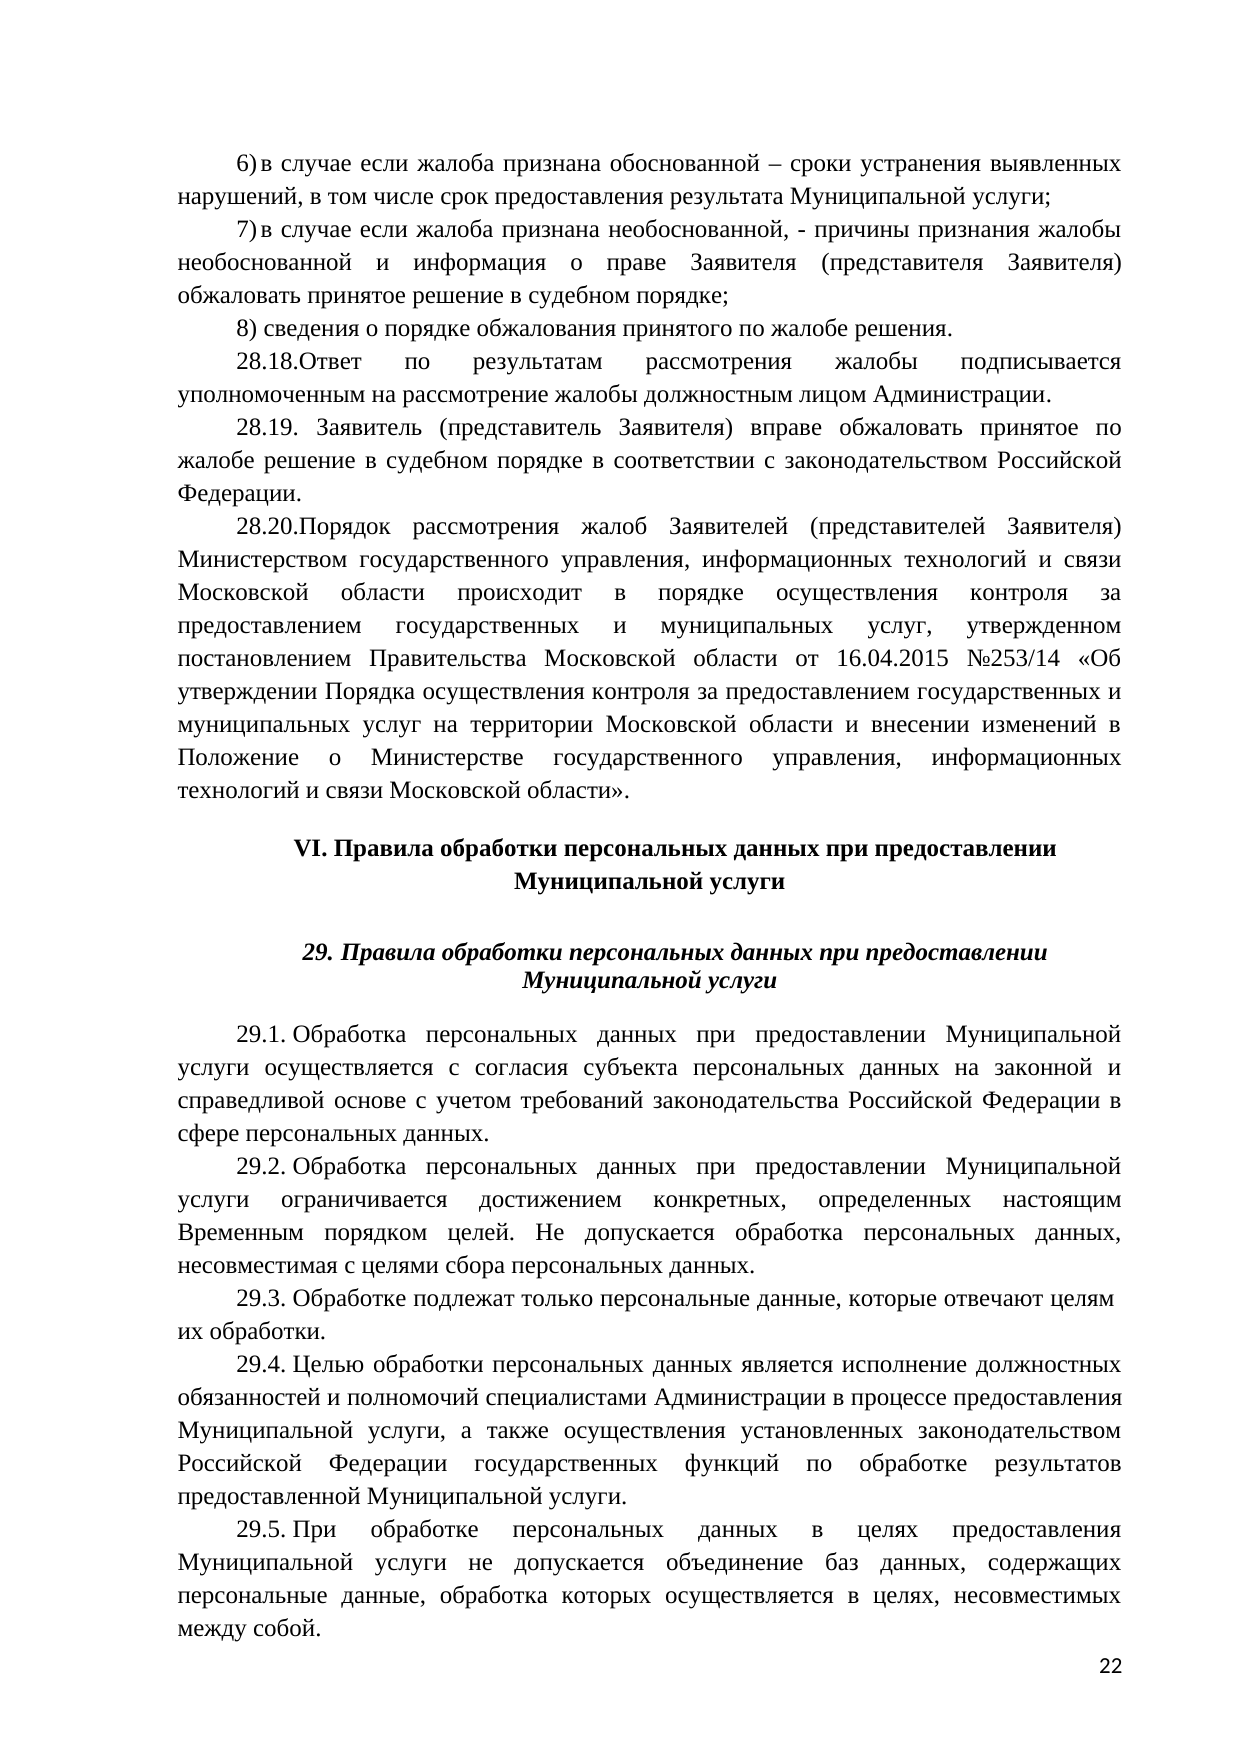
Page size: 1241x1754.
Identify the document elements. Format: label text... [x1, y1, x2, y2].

text 28.19. Заявитель (представитель Заявителя) вправе обжаловать принятое по жалобе решение в судебном порядке в соответствии с законодательством Российской Федерации. [177, 412, 1122, 507]
list Правила обработки персональных данных при предоставлении Муниципальной услуги [177, 937, 1122, 994]
text 28.18.Ответ по результатам рассмотрения жалобы подписывается уполномоченным на рассмотрение жалобы должностным лицом Администрации. [177, 346, 1122, 408]
text 29.4. Целью обработки персональных данных является исполнение должностных обязанностей и полномочий специалистами Администрации в процессе предоставления Муниципальной услуги, а также осуществления установленных законодательством Российской Федерации государственных функций по обработке результатов предоставленной Муниципальной услуги. [177, 1349, 1122, 1510]
text 29.1. Обработка персональных данных при предоставлении Муниципальной услуги осуществляется с согласия субъекта персональных данных на законной и справедливой основе с учетом требований законодательства Российской Федерации в сфере персональных данных. [177, 1019, 1122, 1147]
text 29.3. Обработке подлежат только персональные данные, которые отвечают целям их обработки. [177, 1283, 1122, 1345]
text 29.2. Обработка персональных данных при предоставлении Муниципальной услуги ограничивается достижением конкретных, определенных настоящим Временным порядком целей. Не допускается обработка персональных данных, несовместимая с целями сбора персональных данных. [177, 1151, 1122, 1279]
text 7) в случае если жалоба признана необоснованной, - причины признания жалобы необоснованной и информация о праве Заявителя (представителя Заявителя) обжаловать принятое решение в судебном порядке; [177, 214, 1122, 308]
text 28.20.Порядок рассмотрения жалоб Заявителей (представителей Заявителя) Министерством государственного управления, информационных технологий и связи Московской области происходит в порядке осуществления контроля за предоставлением государственных и муниципальных услуг, утвержденном постановлением Правительства Московской области от 16.04.2015 №253/14 «Об утверждении Порядка осуществления контроля за предоставлением государственных и муниципальных услуг на территории Московской области и внесении изменений в Положение о Министерстве государственного управления, информационных технологий и связи Московской области». [177, 511, 1122, 804]
text 6) в случае если жалоба признана обоснованной – сроки устранения выявленных нарушений, в том числе срок предоставления результата Муниципальной услуги; [177, 148, 1122, 209]
text 29.5. При обработке персональных данных в целях предоставления Муниципальной услуги не допускается объединение баз данных, содержащих персональные данные, обработка которых осуществляется в целях, несовместимых между собой. [177, 1514, 1122, 1642]
text 8) сведения о порядке обжалования принятого по жалобе решения. [177, 313, 1122, 342]
text VI. Правила обработки персональных данных при предоставлении Муниципальной услуги [177, 833, 1122, 895]
